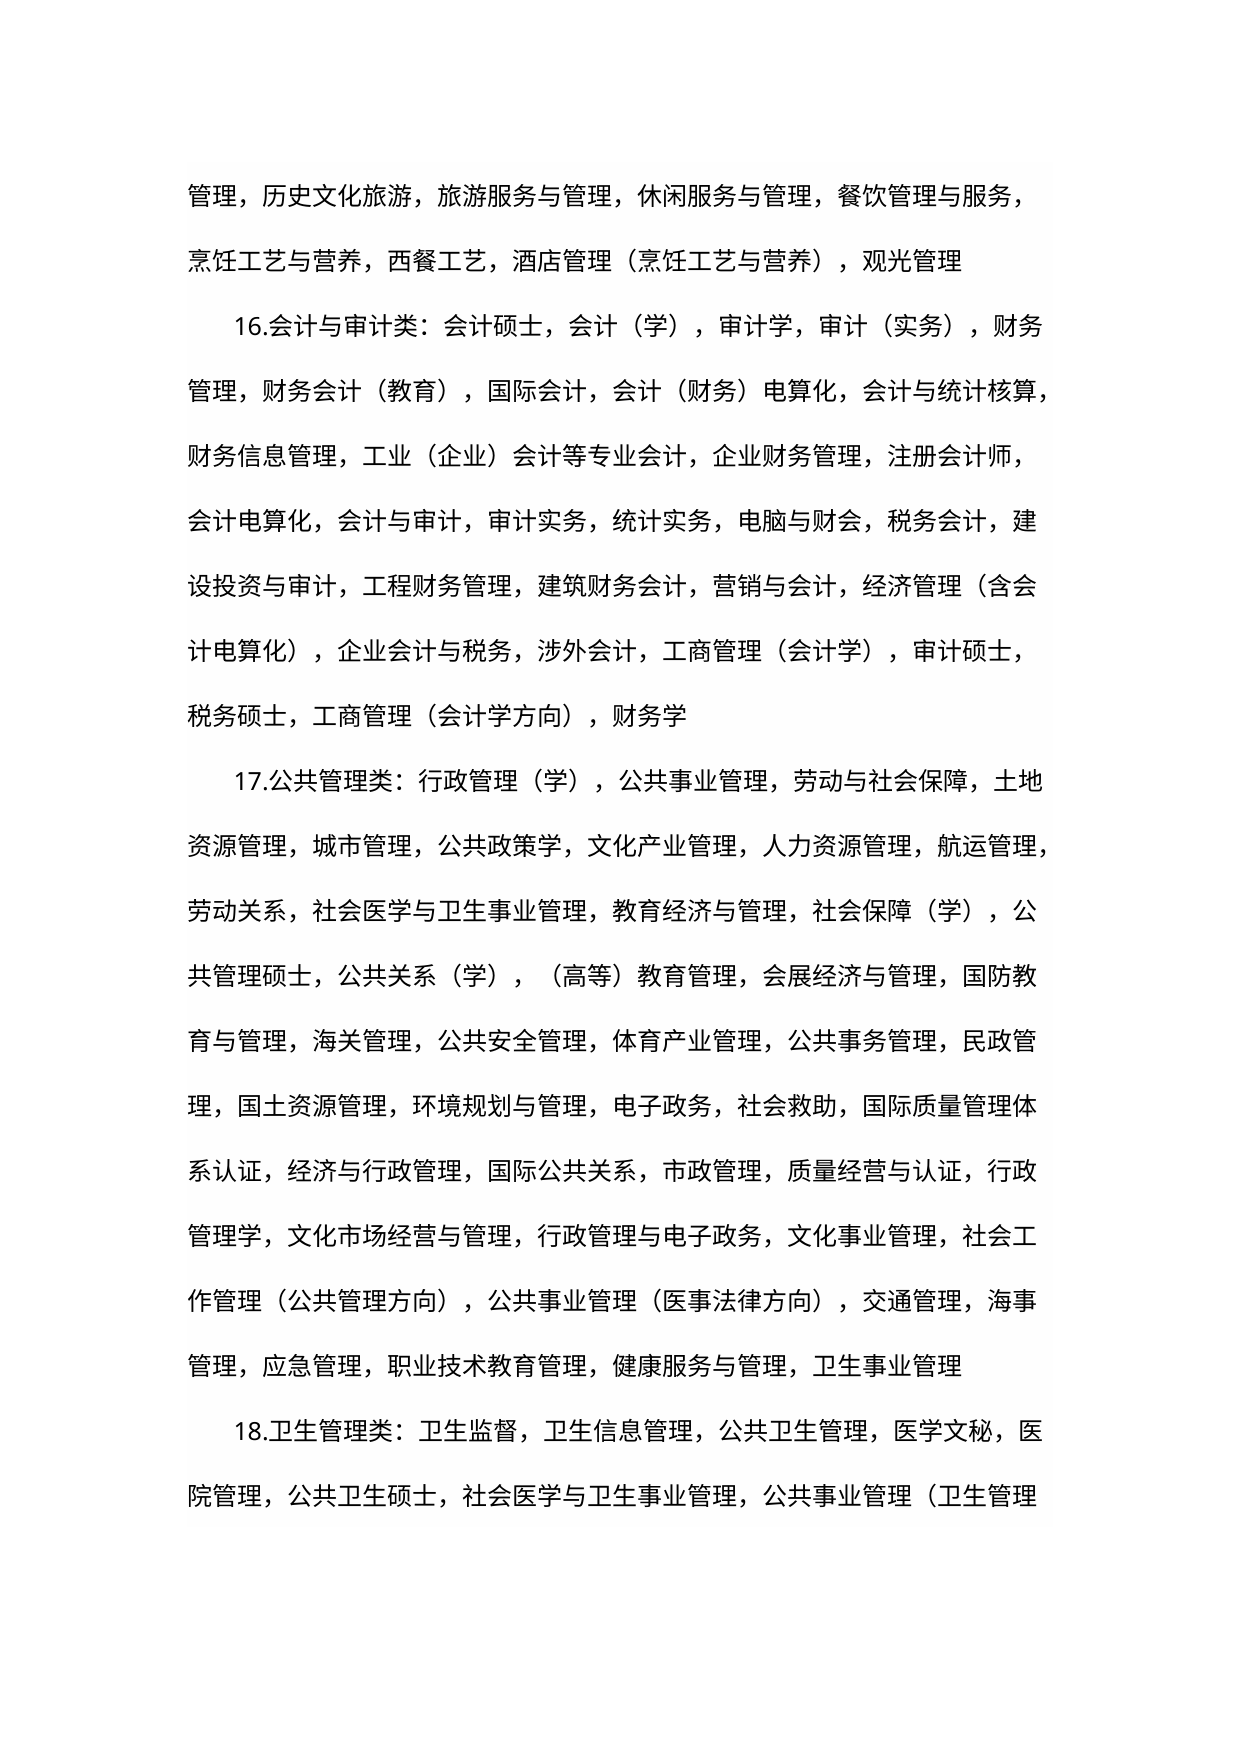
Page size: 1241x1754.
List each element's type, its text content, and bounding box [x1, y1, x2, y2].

text 16.会计与审计类：会计硕士，会计（学），审计学，审计（实务），财务管理，财务会计（教育），国际会计，会计（财务）电算化，会计与统计核算，财务信息管理，工业（企业）会计等专业会计，企业财务管理，注册会计师，会计电算化，会计与审计，审计实务，统计实务，电脑与财会，税务会计，建设投资与审计，工程财务管理，建筑财务会计，营销与会计，经济管理（含会计电算化），企业会计与税务，涉外会计，工商管理（会计学），审计硕士，税务硕士，工商管理（会计学方向），财务学 [187, 292, 1053, 747]
text 17.公共管理类：行政管理（学），公共事业管理，劳动与社会保障，土地资源管理，城市管理，公共政策学，文化产业管理，人力资源管理，航运管理，劳动关系，社会医学与卫生事业管理，教育经济与管理，社会保障（学），公共管理硕士，公共关系（学），（高等）教育管理，会展经济与管理，国防教育与管理，海关管理，公共安全管理，体育产业管理，公共事务管理，民政管理，国土资源管理，环境规划与管理，电子政务，社会救助，国际质量管理体系认证，经济与行政管理，国际公共关系，市政管理，质量经营与认证，行政管理学，文化市场经营与管理，行政管理与电子政务，文化事业管理，社会工作管理（公共管理方向），公共事业管理（医事法律方向），交通管理，海事管理，应急管理，职业技术教育管理，健康服务与管理，卫生事业管理 [187, 747, 1053, 1397]
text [187, 162, 1053, 292]
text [187, 1397, 1053, 1527]
